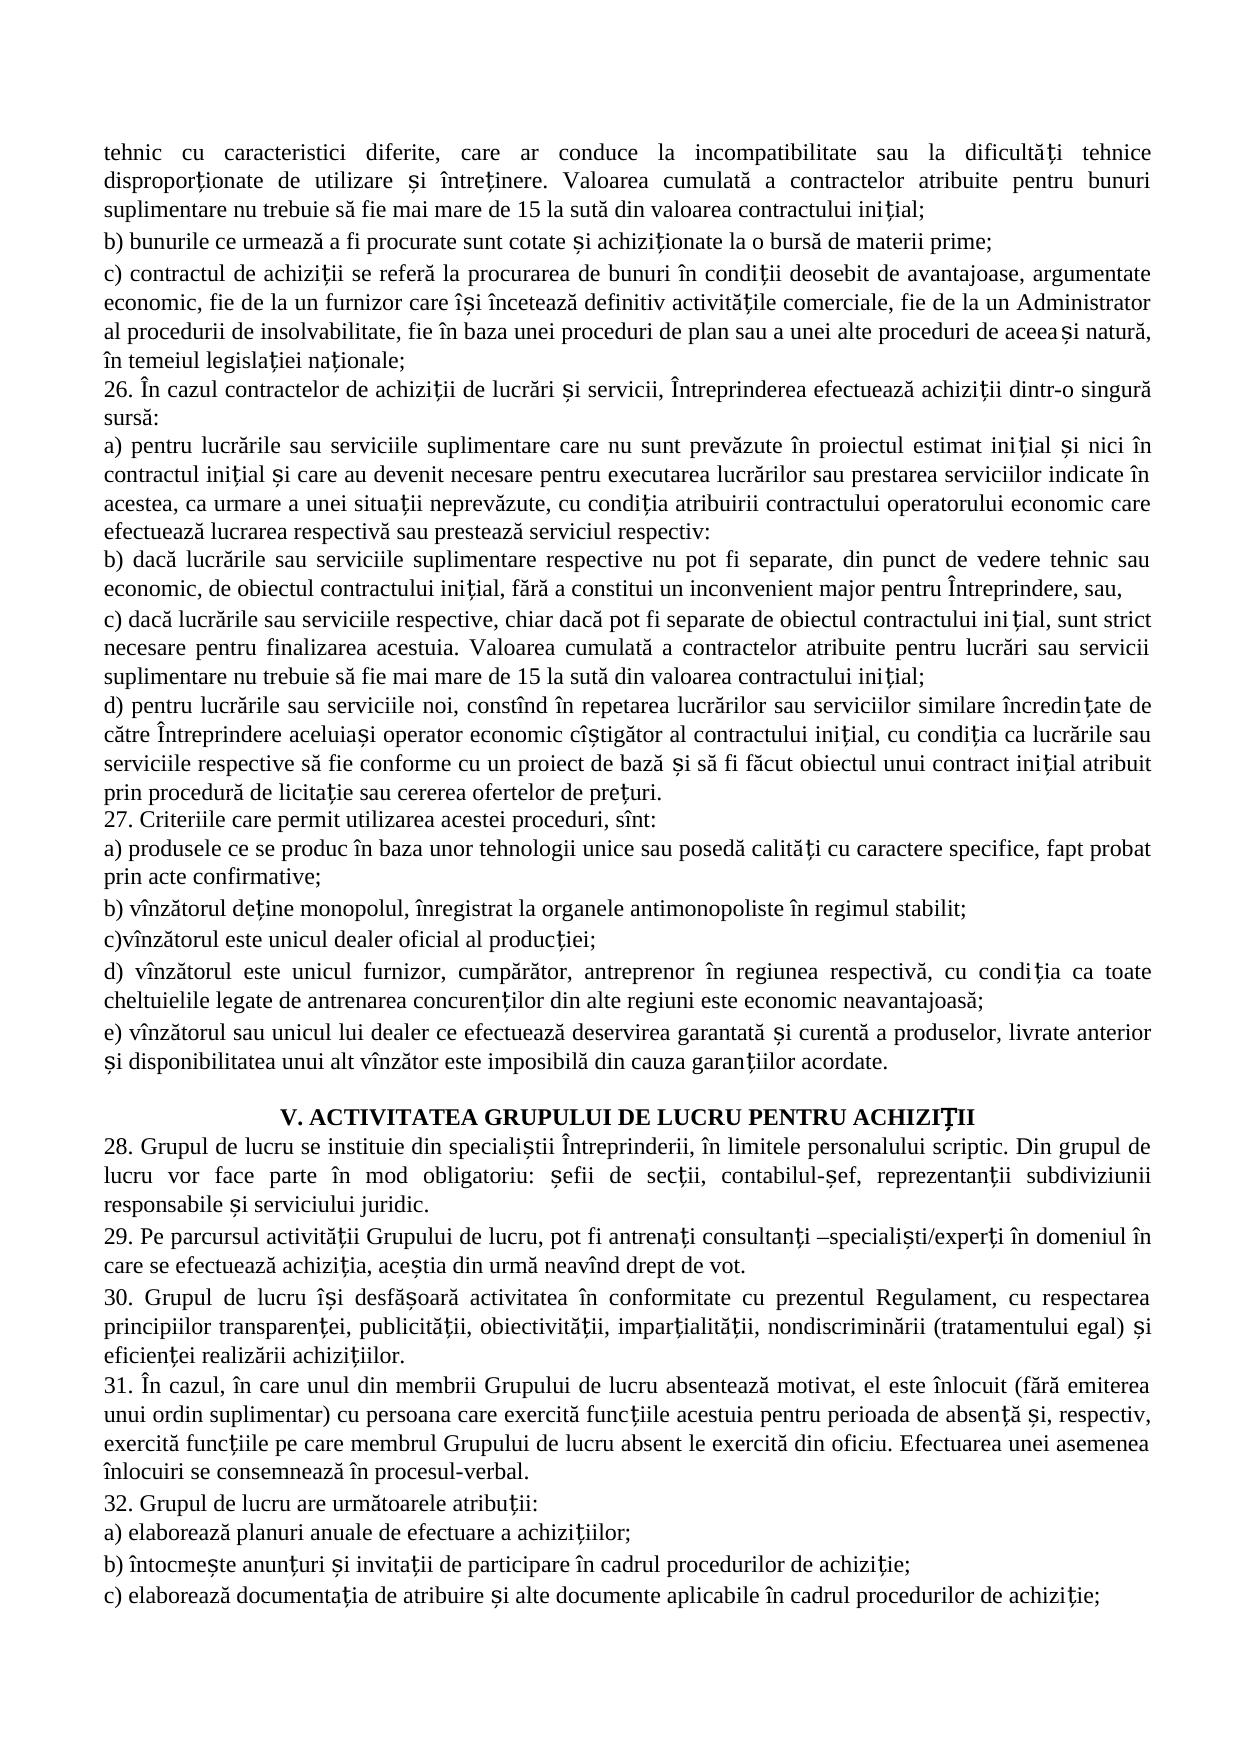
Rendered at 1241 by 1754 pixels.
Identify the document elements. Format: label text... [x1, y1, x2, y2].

text d) vînzătorul este unicul furnizor, cumpărător, antreprenor în regiunea respectivă, cu condiția ca toate cheltuielile legate de antrenarea concurenților din alte regiuni este economic neavantajoasă; [103, 956, 1152, 1014]
text 32. Grupul de lucru are următoarele atribuții: [103, 1487, 1152, 1516]
text c) dacă lucrările sau serviciile respective, chiar dacă pot fi separate de obiectul contractului inițial, sunt strict necesare pentru finalizarea acestuia. Valoarea cumulată a contractelor atribuite pentru lucrări sau servicii suplimentare nu trebuie să fie mai mare de 15 la sută din valoarea contractului inițial; [103, 604, 1152, 689]
text 27. Criteriile care permit utilizarea acestei proceduri, sînt: [103, 805, 1152, 833]
text c) contractul de achiziții se referă la procurarea de bunuri în condiții deosebit de avantajoase, argumentate economic, fie de la un furnizor care își încetează definitiv activitățile comerciale, fie de la un Administrator al procedurii de insolvabilitate, fie în baza unei proceduri de plan sau a unei alte proceduri de aceeași natură, în temeiul legislației naționale; [103, 258, 1152, 373]
text b) dacă lucrările sau serviciile suplimentare respective nu pot fi separate, din punct de vedere tehnic sau economic, de obiectul contractului inițial, fără a constitui un inconvenient major pentru Întreprindere, sau, [103, 544, 1152, 601]
text V. ACTIVITATEA GRUPULUI DE LUCRU PENTRU ACHIZIȚII [103, 1102, 1152, 1131]
text c) elaborează documentația de atribuire și alte documente aplicabile în cadrul procedurilor de achiziție; [103, 1580, 1152, 1609]
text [103, 136, 1152, 223]
text a) pentru lucrările sau serviciile suplimentare care nu sunt prevăzute în proiectul estimat inițial și nici în contractul inițial și care au devenit necesare pentru executarea lucrărilor sau prestarea serviciilor indicate în acestea, ca urmare a unei situații neprevăzute, cu condiția atribuirii contractului operatorului economic care efectuează lucrarea respectivă sau prestează serviciul respectiv: [103, 430, 1152, 544]
text 28. Grupul de lucru se instituie din specialiștii Întreprinderii, în limitele personalului scriptic. Din grupul de lucru vor face parte în mod obligatoriu: șefii de secții, contabilul-șef, reprezentanții subdiviziunii responsabile și serviciului juridic. [103, 1131, 1152, 1218]
text 26. În cazul contractelor de achiziții de lucrări și servicii, Întreprinderea efectuează achiziții dintr-o singură sursă: [103, 373, 1152, 430]
text b) întocmește anunțuri și invitații de participare în cadrul procedurilor de achiziție; [103, 1548, 1152, 1577]
text 31. În cazul, în care unul din membrii Grupului de lucru absentează motivat, el este înlocuit (fără emiterea unui ordin suplimentar) cu persoana care exercită funcțiile acestuia pentru perioada de absență și, respectiv, exercită funcțiile pe care membrul Grupului de lucru absent le exercită din oficiu. Efectuarea unei asemenea înlocuiri se consemnează în procesul-verbal. [103, 1371, 1152, 1484]
text e) vînzătorul sau unicul lui dealer ce efectuează deservirea garantată și curentă a produselor, livrate anterior și disponibilitatea unui alt vînzător este imposibilă din cauza garanțiilor acordate. [103, 1017, 1152, 1074]
text b) bunurile ce urmează a fi procurate sunt cotate și achiziționate la o bursă de materii prime; [103, 226, 1152, 255]
text b) vînzătorul deține monopolul, înregistrat la organele antimonopoliste în regimul stabilit; [103, 892, 1152, 921]
text 30. Grupul de lucru își desfășoară activitatea în conformitate cu prezentul Regulament, cu respectarea principiilor transparenței, publicității, obiectivității, imparțialității, nondiscriminării (tratamentului egal) și eficienței realizării achizițiilor. [103, 1282, 1152, 1368]
text 29. Pe parcursul activității Grupului de lucru, pot fi antrenați consultanți –specialiști/experți în domeniul în care se efectuează achiziția, aceștia din urmă neavînd drept de vot. [103, 1221, 1152, 1279]
text c)vînzătorul este unicul dealer oficial al producției; [103, 924, 1152, 953]
text a) elaborează planuri anuale de efectuare a achizițiilor; [103, 1516, 1152, 1545]
text d) pentru lucrările sau serviciile noi, constînd în repetarea lucrărilor sau serviciilor similare încredințate de către Întreprindere aceluiași operator economic cîștigător al contractului inițial, cu condiția ca lucrările sau serviciile respective să fie conforme cu un proiect de bază și să fi făcut obiectul unui contract inițial atribuit prin procedură de licitație sau cererea ofertelor de prețuri. [103, 689, 1152, 805]
text a) produsele ce se produc în baza unor tehnologii unice sau posedă calități cu caractere specifice, fapt probat prin acte confirmative; [103, 833, 1152, 889]
